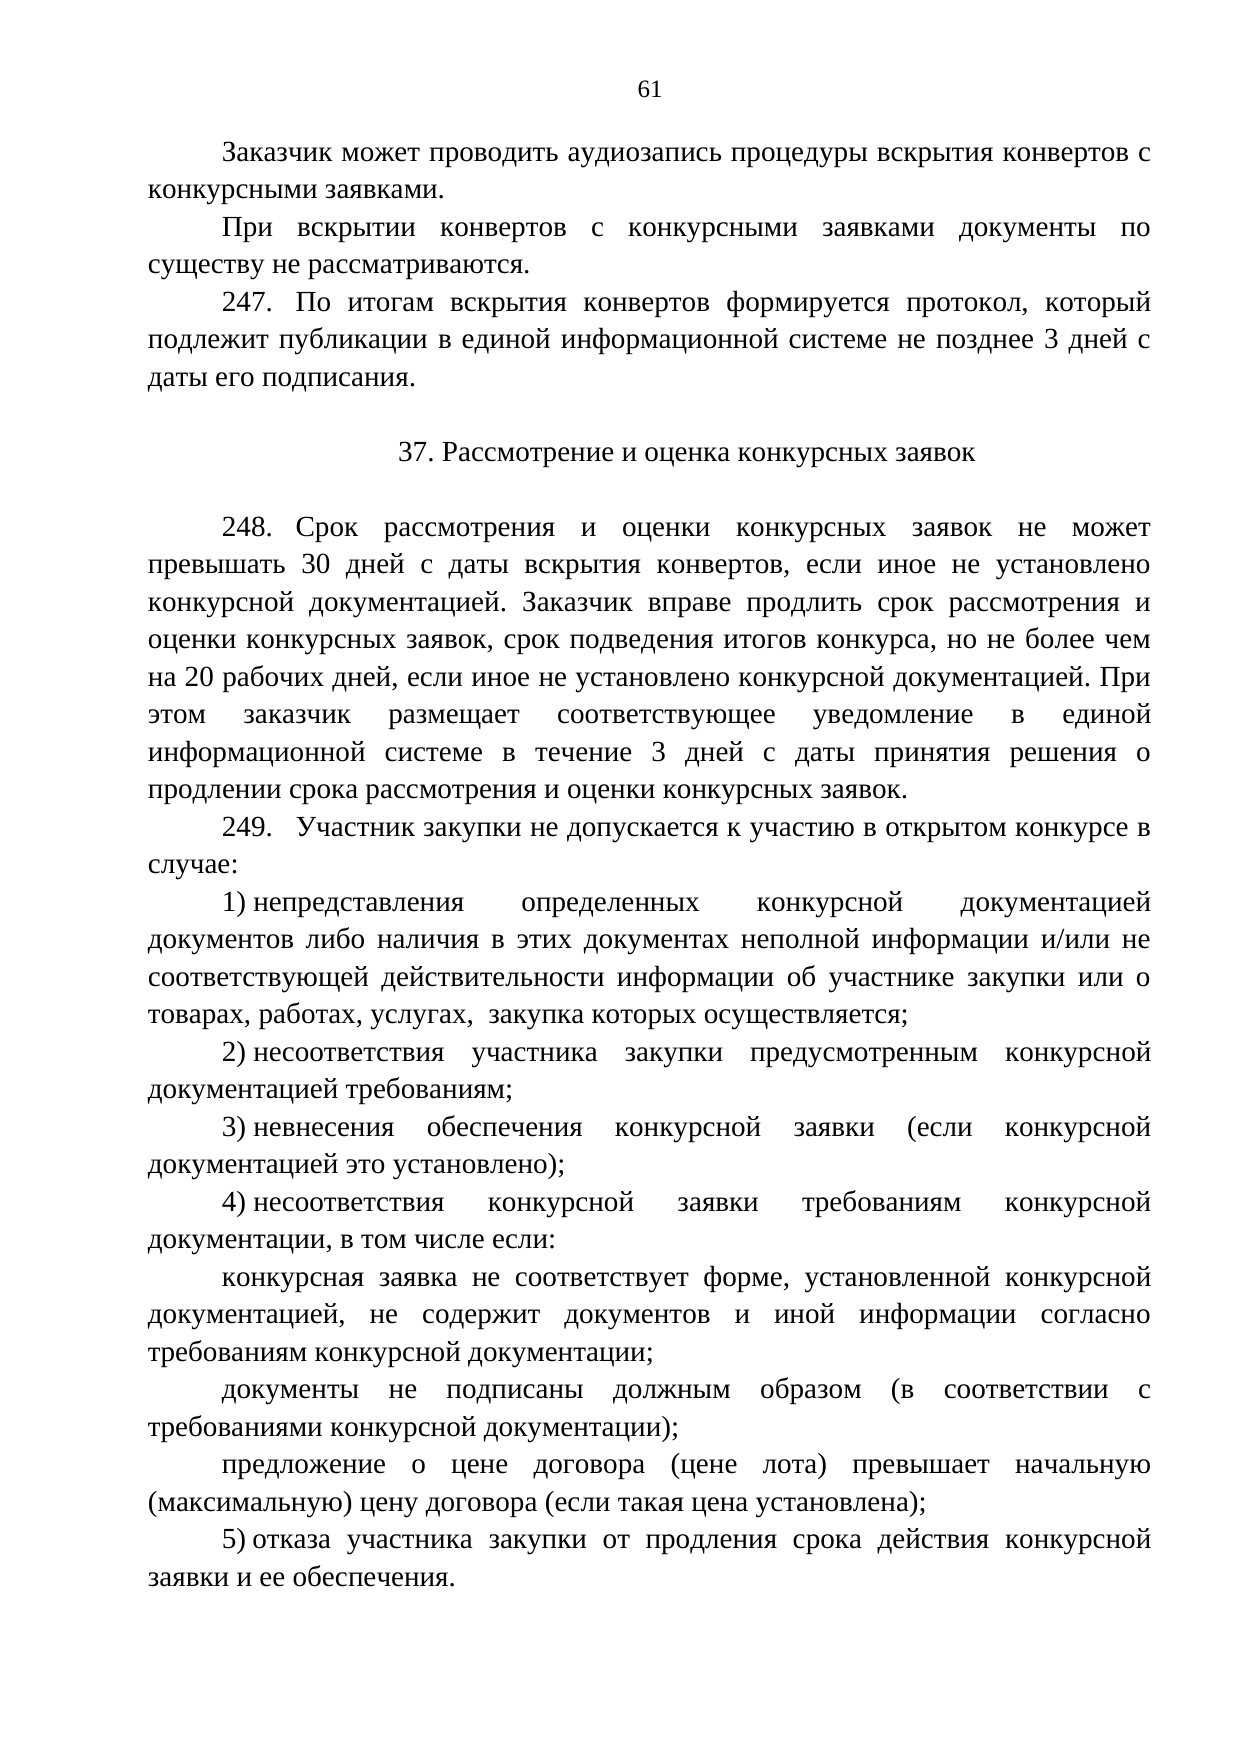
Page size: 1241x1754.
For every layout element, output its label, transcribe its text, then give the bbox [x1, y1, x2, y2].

list Участник закупки не допускается к участию в открытом конкурсе в случае: [148, 806, 1152, 881]
text 2) несоответствия участника закупки предусмотренным конкурсной документацией требованиям; [148, 1031, 1152, 1106]
text 37. Рассмотрение и оценка конкурсных заявок [148, 431, 1152, 469]
text 1) непредставления определенных конкурсной документацией документов либо наличия в этих документах неполной информации и/или не соответствующей действительности информации об участнике закупки или о товарах, работах, услугах, закупка которых осуществляется; [148, 881, 1152, 1031]
text 3) невнесения обеспечения конкурсной заявки (если конкурсной документацией это установлено); [148, 1106, 1152, 1181]
text Заказчик может проводить аудиозапись процедуры вскрытия конвертов с конкурсными заявками. [148, 131, 1152, 206]
text При вскрытии конвертов с конкурсными заявками документы по существу не рассматриваются. [148, 206, 1152, 281]
text документы не подписаны должным образом (в соответствии с требованиями конкурсной документации); [148, 1369, 1152, 1444]
text 5) отказа участника закупки от продления срока действия конкурсной заявки и ее обеспечения. [148, 1519, 1152, 1594]
text предложение о цене договора (цене лота) превышает начальную (максимальную) цену договора (если такая цена установлена); [148, 1444, 1152, 1519]
list Срок рассмотрения и оценки конкурсных заявок не может превышать 30 дней с даты вскрытия конвертов, если иное не установлено конкурсной документацией. Заказчик вправе продлить срок рассмотрения и оценки конкурсных заявок, срок подведения итогов конкурса, но не более чем на 20 рабочих дней, если иное не установлено конкурсной документацией. При этом заказчик размещает соответствующее уведомление в единой информационной системе в течение 3 дней с даты принятия решения о продлении срока рассмотрения и оценки конкурсных заявок. [148, 506, 1152, 806]
list По итогам вскрытия конвертов формируется протокол, который подлежит публикации в единой информационной системе не позднее 3 дней с даты его подписания. [148, 281, 1152, 394]
text 4) несоответствия конкурсной заявки требованиям конкурсной документации, в том числе если: [148, 1181, 1152, 1256]
text конкурсная заявка не соответствует форме, установленной конкурсной документацией, не содержит документов и иной информации согласно требованиям конкурсной документации; [148, 1256, 1152, 1369]
